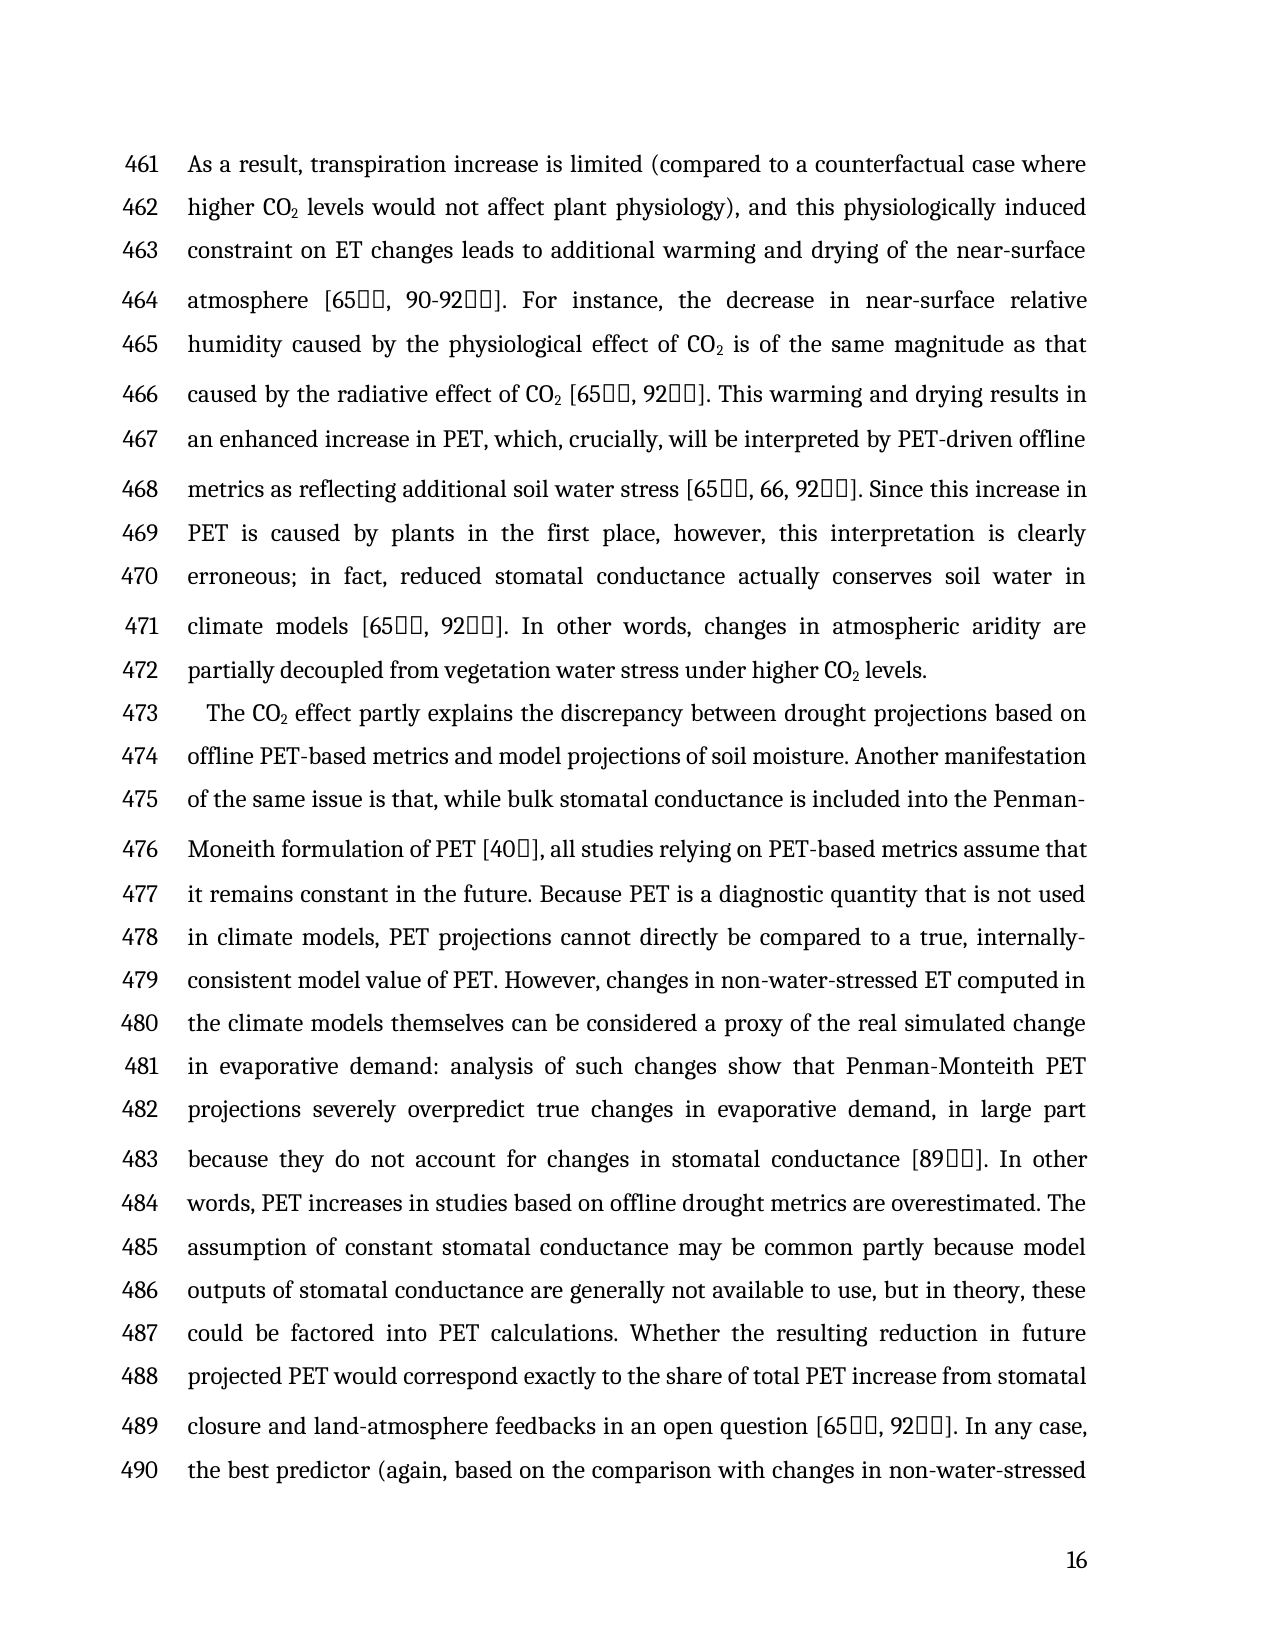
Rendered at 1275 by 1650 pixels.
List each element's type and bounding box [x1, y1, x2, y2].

text [187, 150, 1087, 685]
text [187, 699, 1087, 1485]
